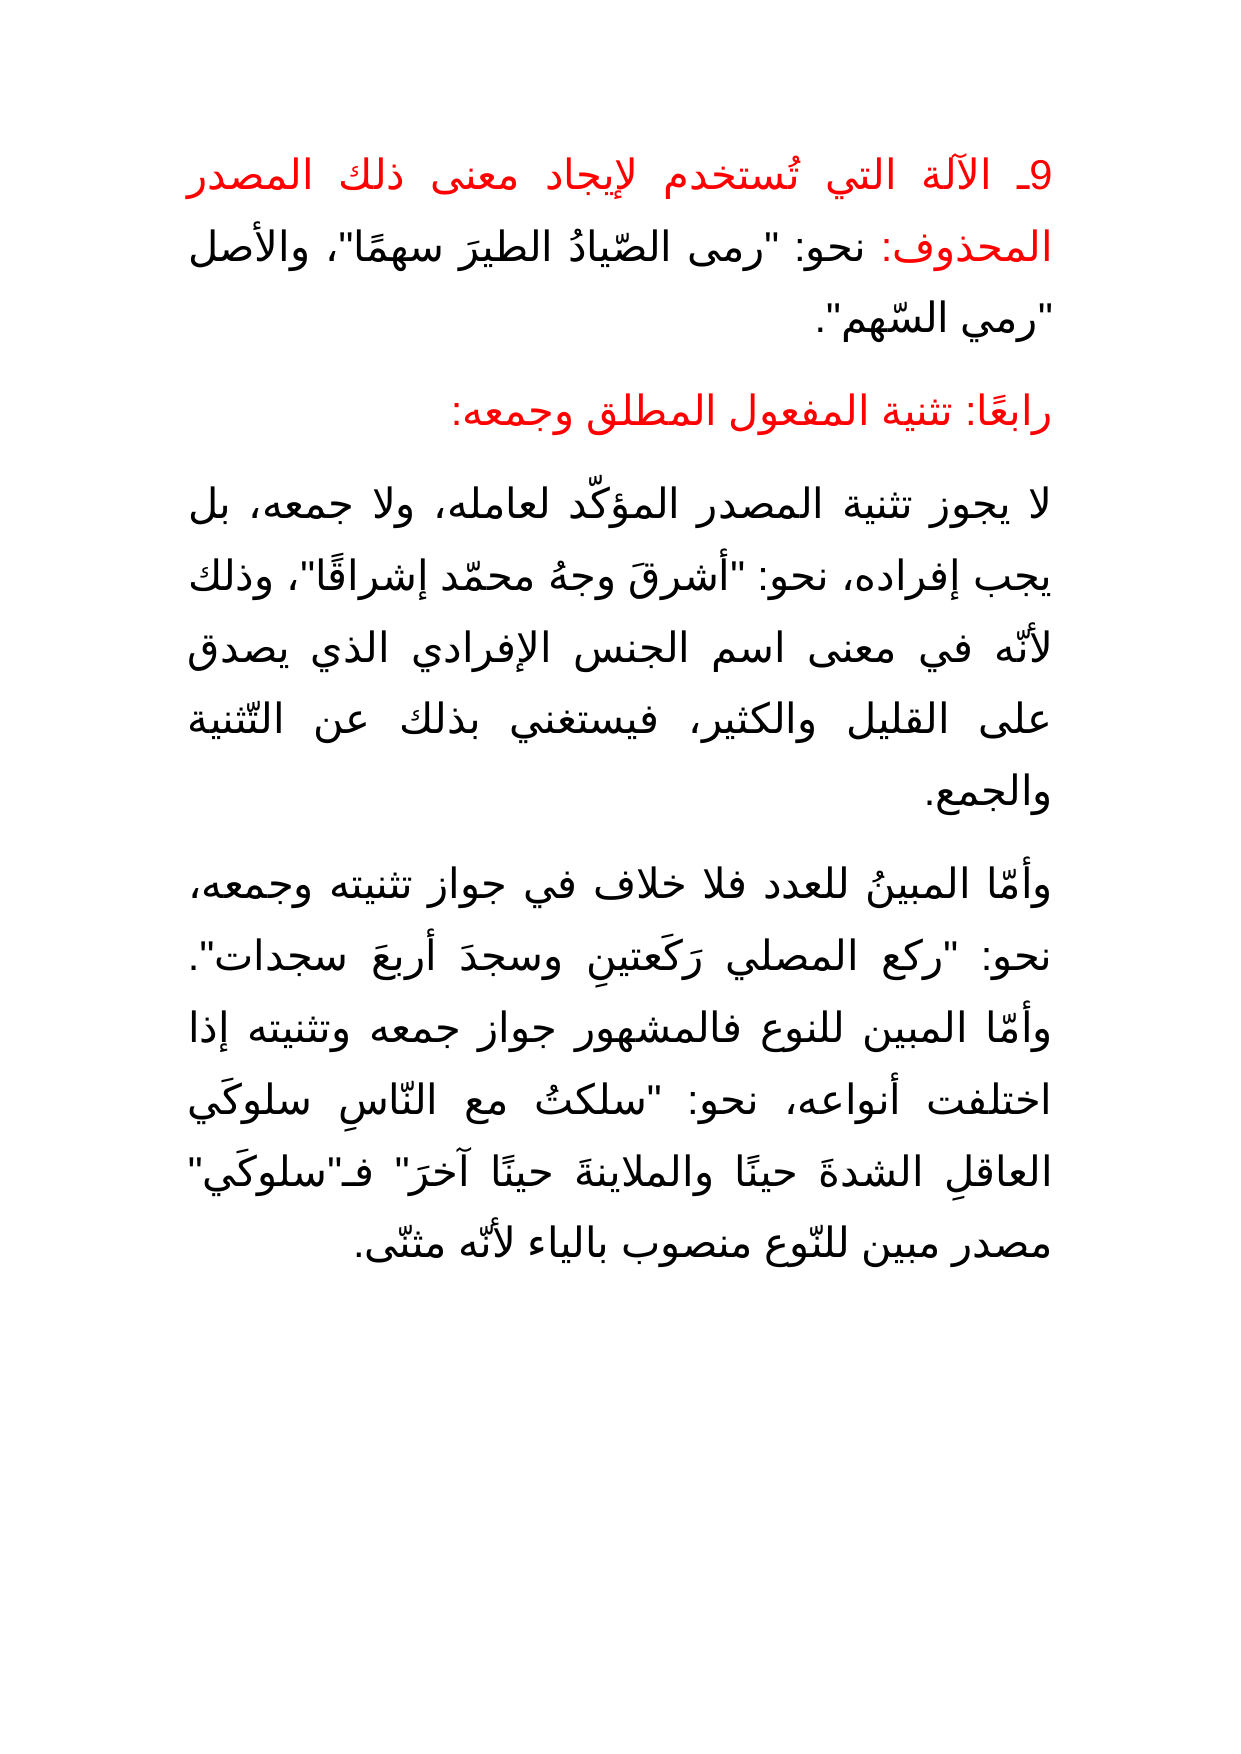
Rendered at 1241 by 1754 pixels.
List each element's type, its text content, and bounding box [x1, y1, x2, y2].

text رابعًا: تثنية المفعول المطلق وجمعه: [187, 386, 1053, 434]
text 9ـ الآلة التي تُستخدم لإيجاد معنى ذلك المصدر المحذوف: نحو: "رمى الصّيادُ الطيرَ سهمًا"، والأصل "رمي السّهم". [187, 150, 1053, 342]
text وأمّا المبينُ للعدد فلا خلاف في جواز تثنيته وجمعه، نحو: "ركع المصلي رَكَعتينِ وسجدَ أربعَ سجدات". وأمّا المبين للنوع فالمشهور جواز جمعه وتثنيته إذا اختلفت أنواعه، نحو: "سلكتُ مع النّاسِ سلوكَي العاقلِ الشدةَ حينًا والملاينةَ حينًا آخرَ" فـ"سلوكَي" مصدر مبين للنّوع منصوب بالياء لأنّه مثنّى. [187, 859, 1053, 1267]
text لا يجوز تثنية المصدر المؤكّد لعامله، ولا جمعه، بل يجب إفراده، نحو: "أشرقَ وجهُ محمّد إشراقًا"، وذلك لأنّه في معنى اسم الجنس الإفرادي الذي يصدق على القليل والكثير، فيستغني بذلك عن التّثنية والجمع. [187, 479, 1053, 814]
